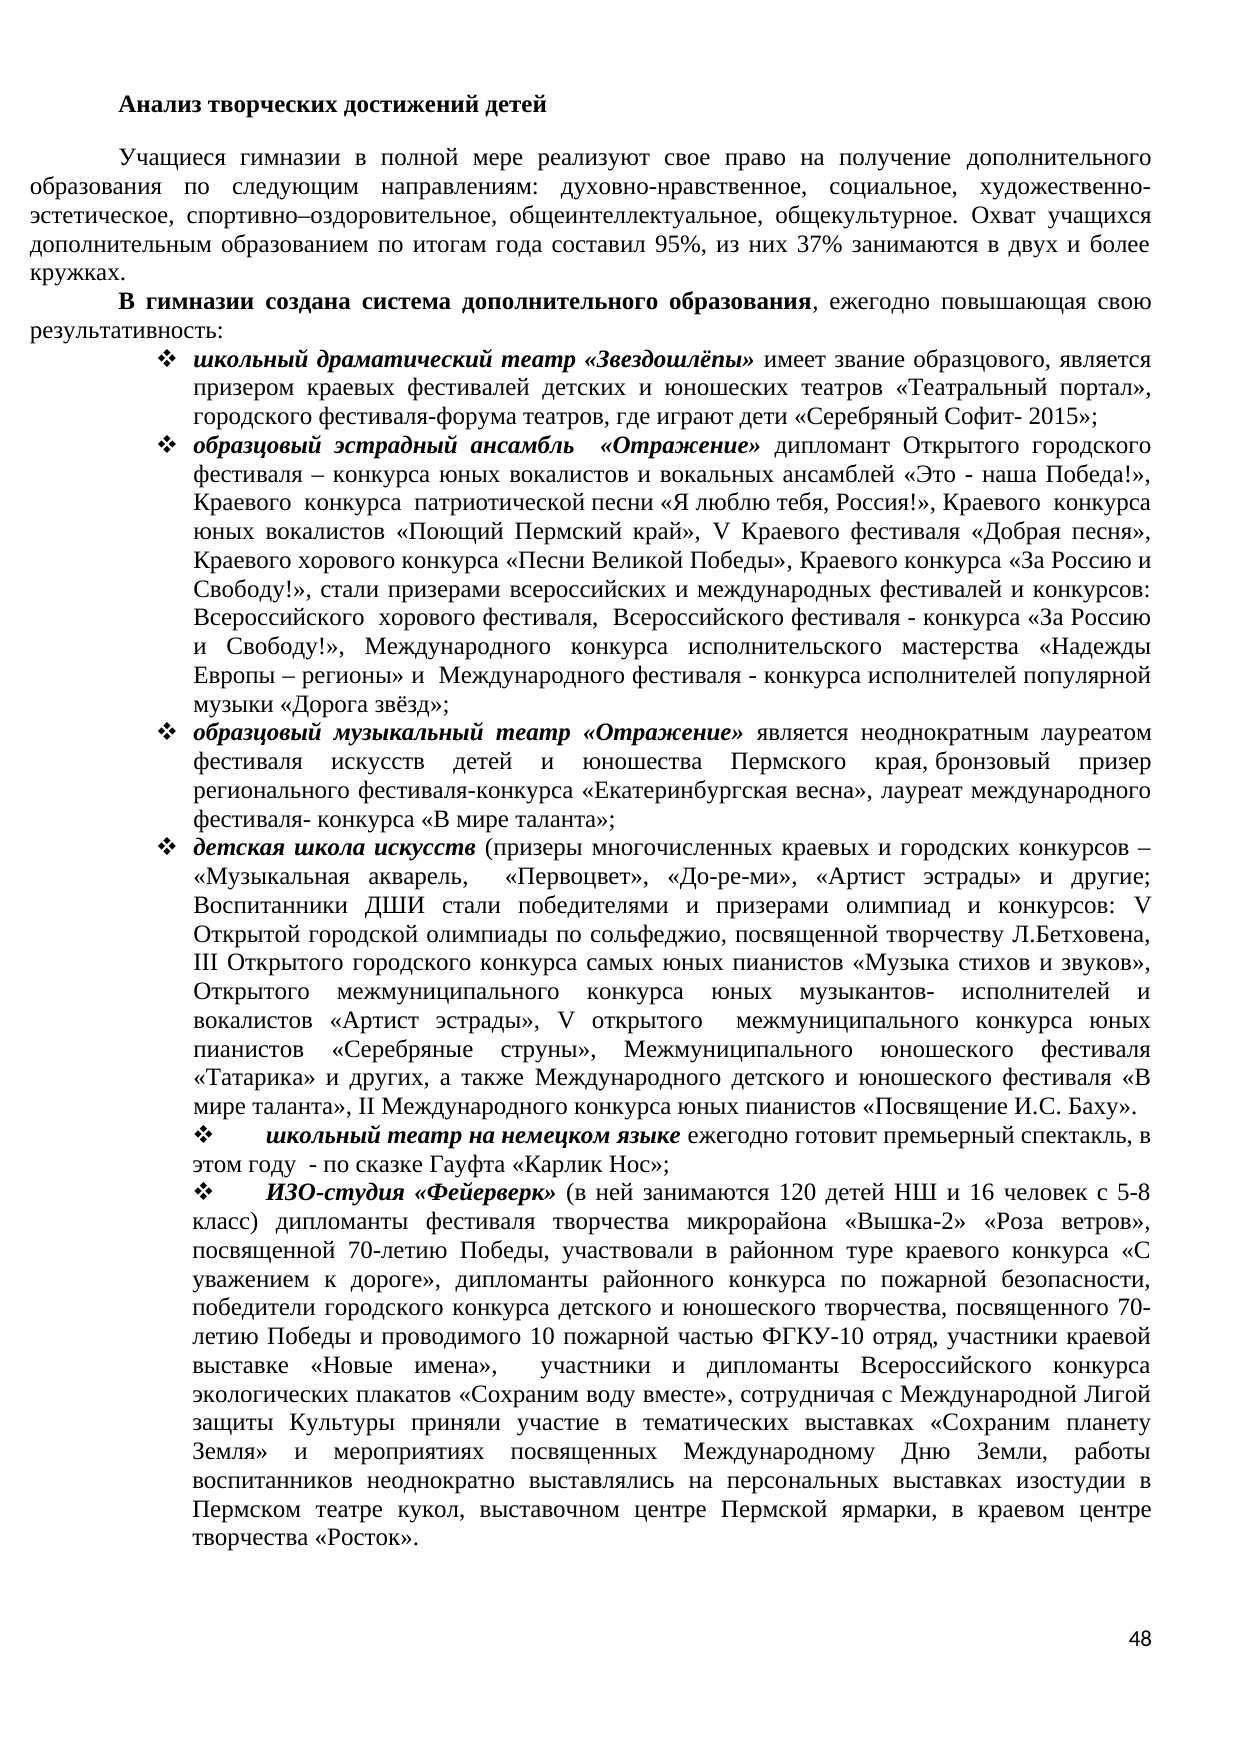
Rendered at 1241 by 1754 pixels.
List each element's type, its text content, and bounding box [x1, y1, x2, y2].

list образцовый музыкальный театр «Отражение» является неоднократным лауреатом фестиваля искусств детей и юношества Пермского края, бронзовый призер регионального фестиваля-конкурса «Екатеринбургская весна», лауреат международного фестиваля- конкурса «В мире таланта»; [156, 717, 1152, 832]
text Учащиеся гимназии в полной мере реализуют свое право на получение дополнительного образования по следующим направлениям: духовно-нравственное, социальное, художественно-эстетическое, спортивно–оздоровительное, общеинтеллектуальное, общекультурное. Охват учащихся дополнительным образованием по итогам года составил 95%, из них 37% занимаются в двух и более кружках. [29, 142, 1152, 286]
text Анализ творческих достижений детей [29, 89, 1152, 117]
list школьный театр на немецком языке ежегодно готовит премьерный спектакль, в этом году - по сказке Гауфта «Карлик Нос»; [192, 1120, 1152, 1177]
text В гимназии создана система дополнительного образования, ежегодно повышающая свою результативность: [29, 286, 1152, 344]
list детская школа искусств (призеры многочисленных краевых и городских конкурсов – «Музыкальная акварель, «Первоцвет», «До-ре-ми», «Артист эстрады» и другие; Воспитанники ДШИ стали победителями и призерами олимпиад и конкурсов: V Открытой городской олимпиады по сольфеджио, посвященной творчеству Л.Бетховена, III Открытого городского конкурса самых юных пианистов «Музыка стихов и звуков», Открытого межмуниципального конкурса юных музыкантов- исполнителей и вокалистов «Артист эстрады», V открытого межмуниципального конкурса юных пианистов «Серебряные струны», Межмуниципального юношеского фестиваля «Татарика» и других, а также Международного детского и юношеского фестиваля «В мире таланта», II Международного конкурса юных пианистов «Посвящение И.C. Баху». [156, 832, 1152, 1120]
list школьный драматический театр «Звездошлёпы» имеет звание образцового, является призером краевых фестивалей детских и юношеских театров «Театральный портал», городского фестиваля-форума театров, где играют дети «Серебряный Софит- 2015»; [156, 344, 1152, 430]
list ИЗО-студия «Фейерверк» (в ней занимаются 120 детей НШ и 16 человек с 5-8 класс) дипломанты фестиваля творчества микрорайона «Вышка-2» «Роза ветров», посвященной 70-летию Победы, участвовали в районном туре краевого конкурса «С уважением к дороге», дипломанты районного конкурса по пожарной безопасности, победители городского конкурса детского и юношеского творчества, посвященного 70-летию Победы и проводимого 10 пожарной частью ФГКУ-10 отряд, участники краевой выставке «Новые имена», участники и дипломанты Всероссийского конкурса экологических плакатов «Сохраним воду вместе», сотрудничая с Международной Лигой защиты Культуры приняли участие в тематических выставках «Сохраним планету Земля» и мероприятиях посвященных Международному Дню Земли, работы воспитанников неоднократно выставлялись на персональных выставках изостудии в Пермском театре кукол, выставочном центре Пермской ярмарки, в краевом центре творчества «Росток». [192, 1177, 1152, 1551]
list образцовый эстрадный ансамбль «Отражение» дипломант Открытого городского фестиваля – конкурса юных вокалистов и вокальных ансамблей «Это - наша Победа!», Краевого конкурса патриотической песни «Я люблю тебя, Россия!», Краевого конкурса юных вокалистов «Поющий Пермский край», V Краевого фестиваля «Добрая песня», Краевого хорового конкурса «Песни Великой Победы», Краевого конкурса «За Россию и Свободу!», стали призерами всероссийских и международных фестивалей и конкурсов: Всероссийского хорового фестиваля, Всероссийского фестиваля - конкурса «За Россию и Свободу!», Международного конкурса исполнительского мастерства «Надежды Европы – регионы» и Международного фестиваля - конкурса исполнителей популярной музыки «Дорога звёзд»; [156, 430, 1152, 717]
